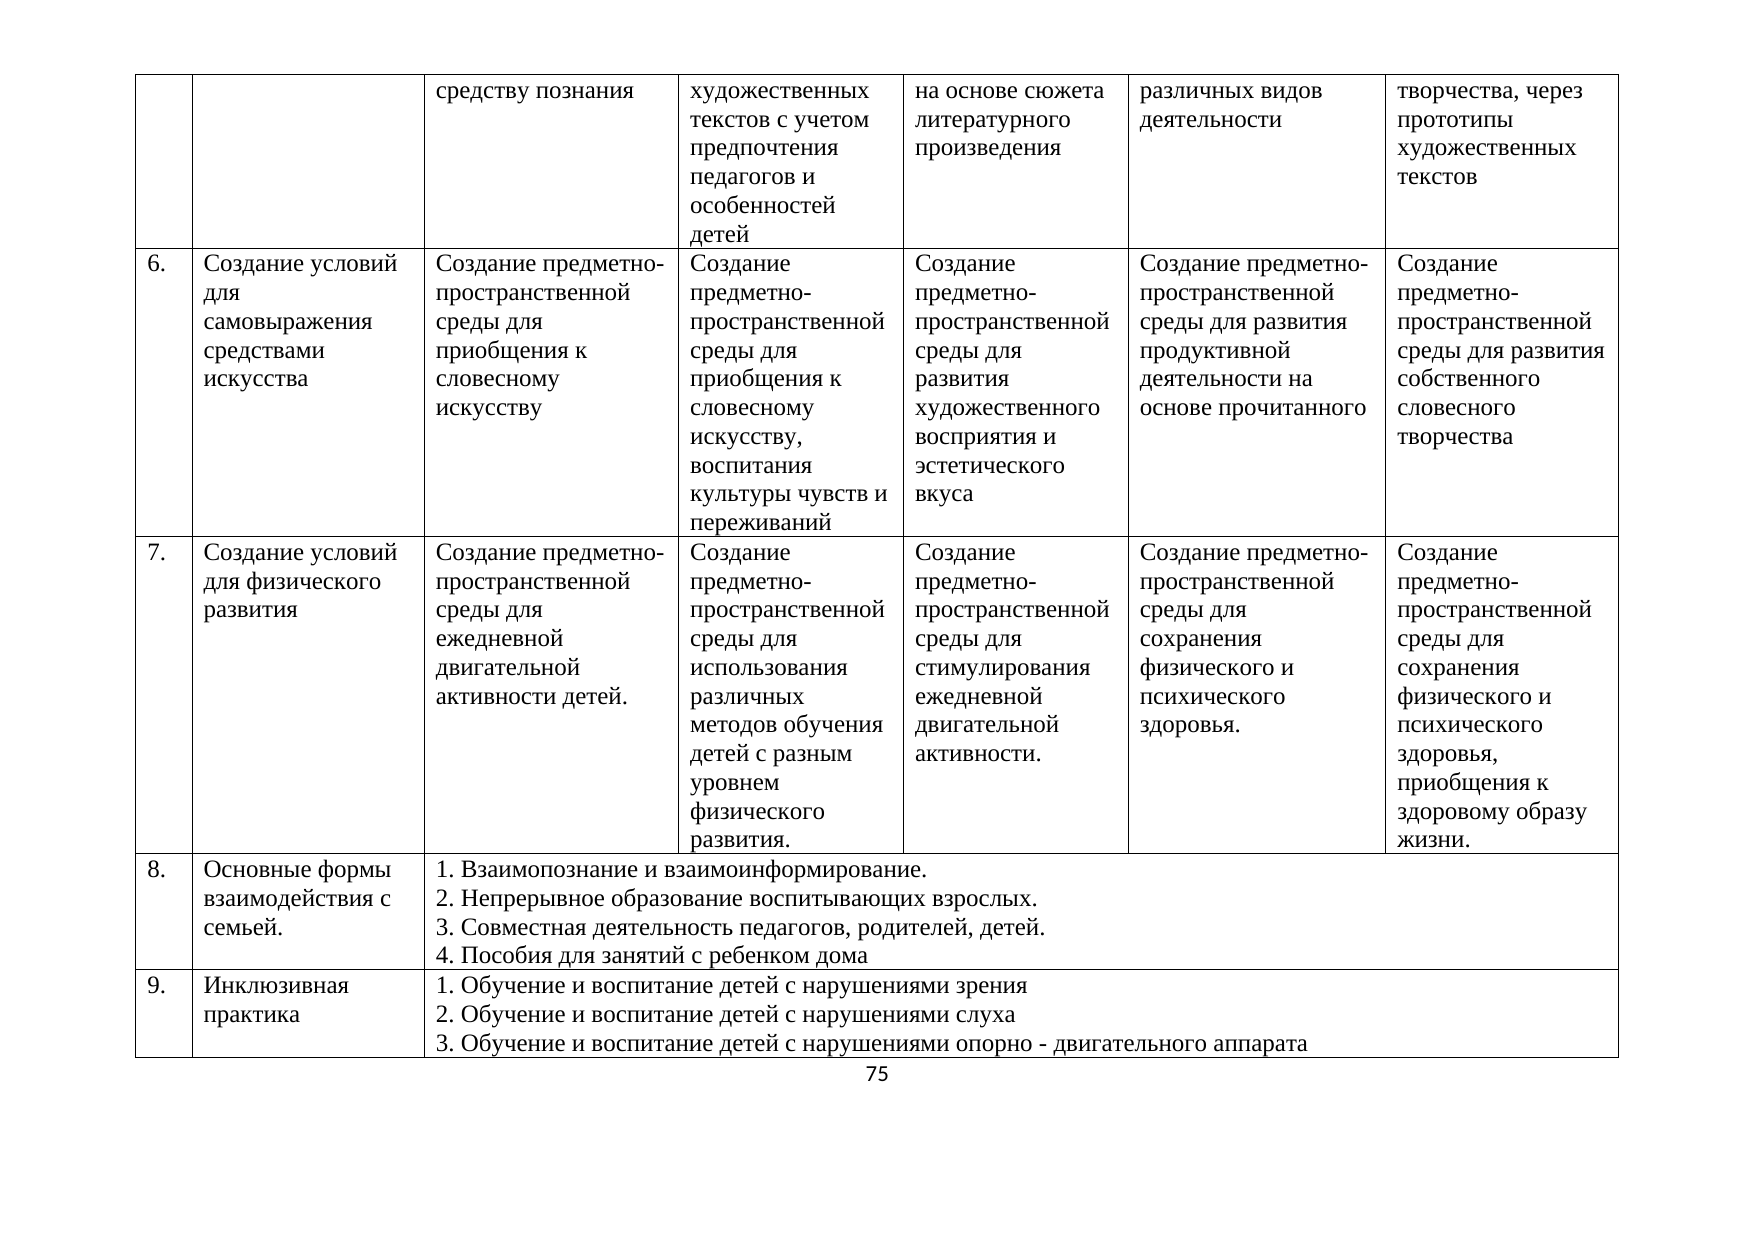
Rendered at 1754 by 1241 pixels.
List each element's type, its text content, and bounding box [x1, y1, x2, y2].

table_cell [1129, 75, 1385, 247]
table_cell Создание предметно-пространственной среды для сохранения физического и психического здоровья. [1129, 537, 1385, 853]
table_cell Создание предметно-пространственной среды для приобщения к словесному искусству [425, 249, 678, 536]
table_cell 9. [136, 970, 192, 1057]
table_cell Создание предметно-пространственной среды для сохранения физического и психического здоровья, приобщения к здоровому образу жизни. [1386, 537, 1618, 853]
table_cell Создание условий для физического развития [193, 537, 424, 853]
table_cell Создание предметно-пространственной среды для развития собственного словесного творчества [1386, 249, 1618, 536]
table_cell 8. [136, 854, 192, 969]
table_cell 1. Взаимопознание и взаимоинформирование. 2. Непрерывное образование воспитывающих взрослых. 3. Совместная деятельность педагогов, родителей, детей. 4. Пособия для занятий с ребенком дома [425, 854, 1618, 969]
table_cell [904, 75, 1128, 247]
table_cell Создание условий для самовыражения средствами искусства [193, 249, 424, 536]
table_cell Создание предметно-пространственной среды для ежедневной двигательной активности детей. [425, 537, 678, 853]
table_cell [425, 970, 1618, 1057]
table_cell Создание предметно-пространственной среды для развития продуктивной деятельности на основе прочитанного [1129, 249, 1385, 536]
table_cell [425, 75, 678, 247]
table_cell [679, 75, 903, 247]
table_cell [1386, 75, 1618, 247]
table_cell 5. [136, 75, 192, 247]
table_cell 7. [136, 537, 192, 853]
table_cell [193, 970, 424, 1057]
table_cell Создание предметно- пространственной среды для приобщения к словесному искусству, воспитания культуры чувств и переживаний [679, 249, 903, 536]
table_cell Основные формы взаимодействия с семьей. [193, 854, 424, 969]
table_cell Создание предметно- пространственной среды для использования различных методов обучения детей с разным уровнем физического развития. [679, 537, 903, 853]
table_cell Создание предметно-пространственной среды для развития художественного восприятия и эстетического вкуса [904, 249, 1128, 536]
table_cell Создание предметно-пространственной среды для стимулирования ежедневной двигательной активности. [904, 537, 1128, 853]
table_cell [193, 75, 424, 247]
table_cell 6. [136, 249, 192, 536]
